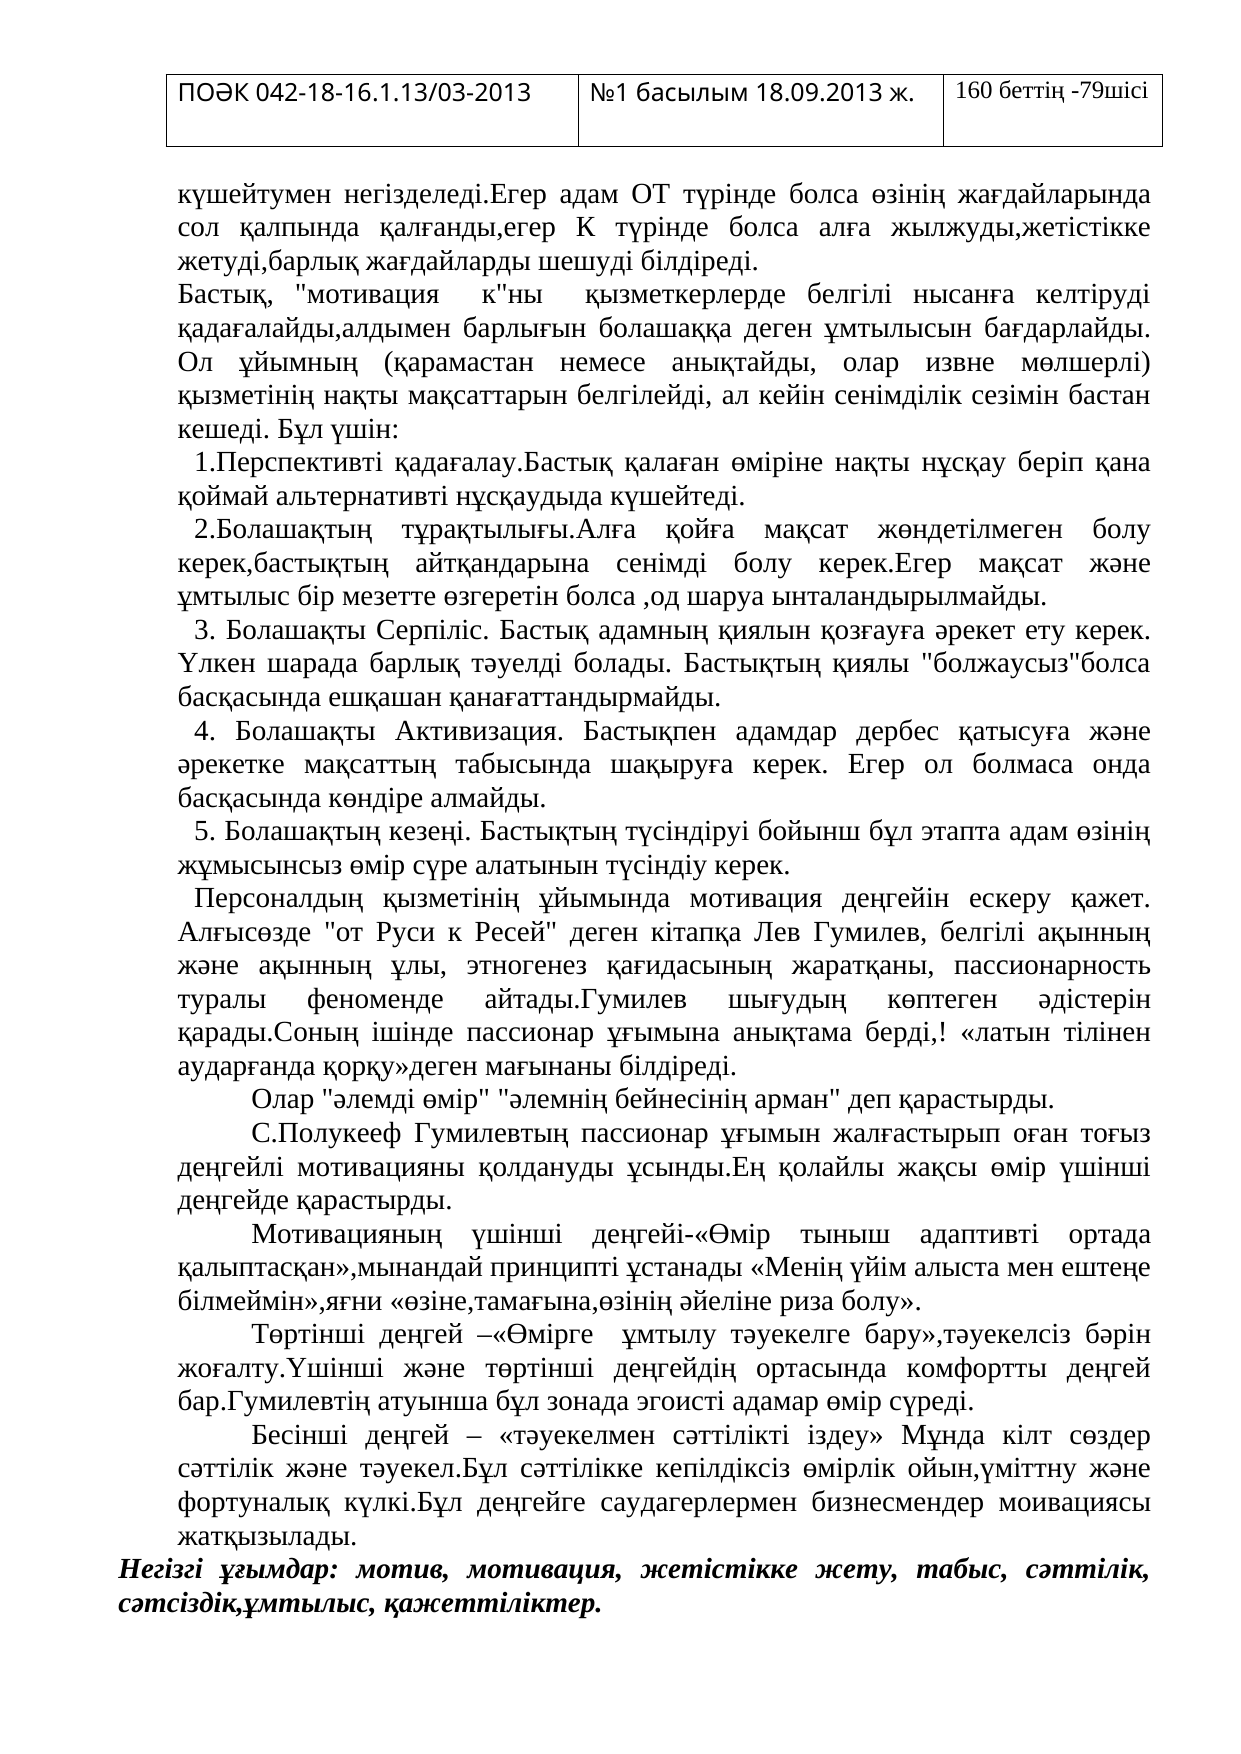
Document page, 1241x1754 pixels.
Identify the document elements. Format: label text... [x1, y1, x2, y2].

text Бесінші деңгей – «тәуекелмен сәттілікті іздеу» Мұнда кілт сөздер сәттілік және тәуекел.Бұл сәттілікке кепілдіксіз өмірлік ойын,үміттну және фортуналық күлкі.Бұл деңгейге саудагерлермен бизнесмендер моивациясы жатқызылады. [177, 1417, 1152, 1551]
text 2.Болашақтың тұрақтылығы.Алға қойға мақсат жөндетілмеген болу керек,бастықтың айтқандарына сенімді болу керек.Егер мақсат және ұмтылыс бір мезетте өзгеретін болса ,од шаруа ынталандырылмайды. [177, 511, 1152, 612]
text Мотивацияның үшінші деңгейі-«Өмір тыныш адаптивті ортада қалыптасқан»,мынандай принципті ұстанады «Менің үйім алыста мен ештеңе білмеймін»,яғни «өзіне,тамағына,өзінің әйеліне риза болу». [177, 1216, 1152, 1316]
text 4. Болашақты Активизация. Бастықпен адамдар дербес қатысуға және әрекетке мақсаттың табысында шақыруға керек. Егер ол болмаса онда басқасында көндіре алмайды. [177, 713, 1152, 813]
text Персоналдың қызметінің ұйымында мотивация деңгейін ескеру қажет. Алғысөзде "от Руси к Ресей" деген кітапқа Лев Гумилев, белгілі ақынның және ақынның ұлы, этногенез қағидасының жаратқаны, пассионарность туралы феноменде айтады.Гумилев шығудың көптеген әдістерін қарады.Соның ішінде пассионар ұғымына анықтама берді,! «латын тілінен аударғанда қорқу»деген мағынаны білдіреді. [177, 880, 1152, 1082]
text 5. Болашақтың кезеңі. Бастықтың түсіндіруі бойынш бұл этапта адам өзінің жұмысынсыз өмір сүре алатынын түсіндіу керек. [177, 813, 1152, 880]
text С.Полукееф Гумилевтың пассионар ұғымын жалғастырып оған тоғыз деңгейлі мотивацияны қолдануды ұсынды.Ең қолайлы жақсы өмір үшінші деңгейде қарастырды. [177, 1115, 1152, 1216]
text Негізгі ұғымдар: мотив, мотивация, жетістікке жету, табыс, сәттілік, сәтсіздік,ұмтылыс, қажеттіліктер. [118, 1551, 1152, 1618]
text Төртінші деңгей –«Өмірге ұмтылу тәуекелге бару»,тәуекелсіз бәрін жоғалту.Үшінші және төртінші деңгейдің ортасында комфортты деңгей бар.Гумилевтің атуынша бұл зонада эгоисті адамар өмір сүреді. [177, 1316, 1152, 1417]
text 1.Перспективті қадағалау.Бастық қалаған өміріне нақты нұсқау беріп қана қоймай альтернативті нұсқаудыда күшейтеді. [177, 444, 1152, 511]
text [177, 176, 1152, 277]
text Олар "әлемді өмір" "әлемнің бейнесінің арман" деп қарастырды. [177, 1082, 1152, 1115]
text Бастық, "мотивация к"ны қызметкерлерде белгілі нысанға келтіруді қадағалайды,алдымен барлығын болашаққа деген ұмтылысын бағдарлайды. Ол ұйымның (қарамастан немесе анықтайды, олар извне мөлшерлі) қызметінің нақты мақсаттарын белгілейді, ал кейін сенімділік сезімін бастан кешеді. Бұл үшін: [177, 277, 1152, 444]
text 3. Болашақты Серпіліс. Бастық адамның қиялын қозғауға әрекет ету керек. Үлкен шарада барлық тәуелді болады. Бастықтың қиялы "болжаусыз"болса басқасында ешқашан қанағаттандырмайды. [177, 612, 1152, 713]
